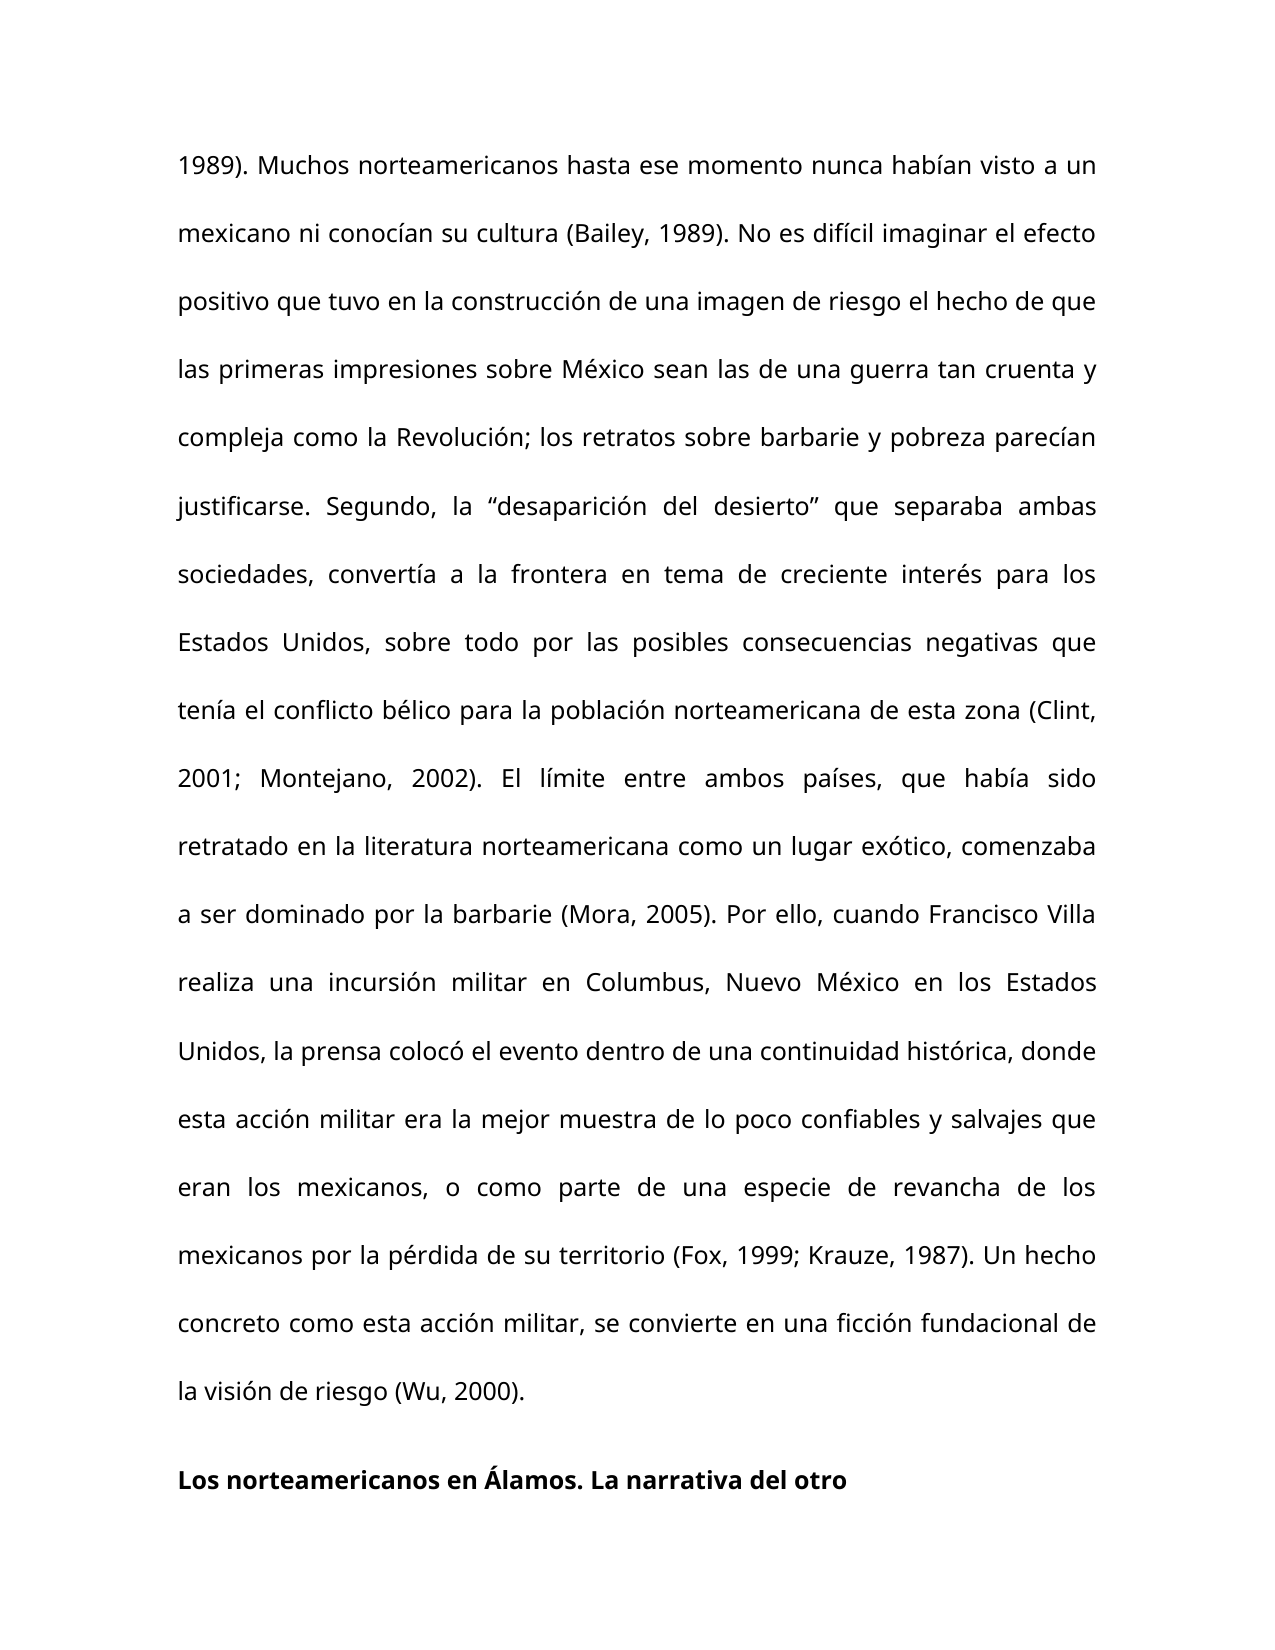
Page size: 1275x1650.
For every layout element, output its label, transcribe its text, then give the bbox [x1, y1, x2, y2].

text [177, 148, 1098, 1408]
text Los norteamericanos en Álamos. La narrativa del otro [177, 1463, 1098, 1497]
